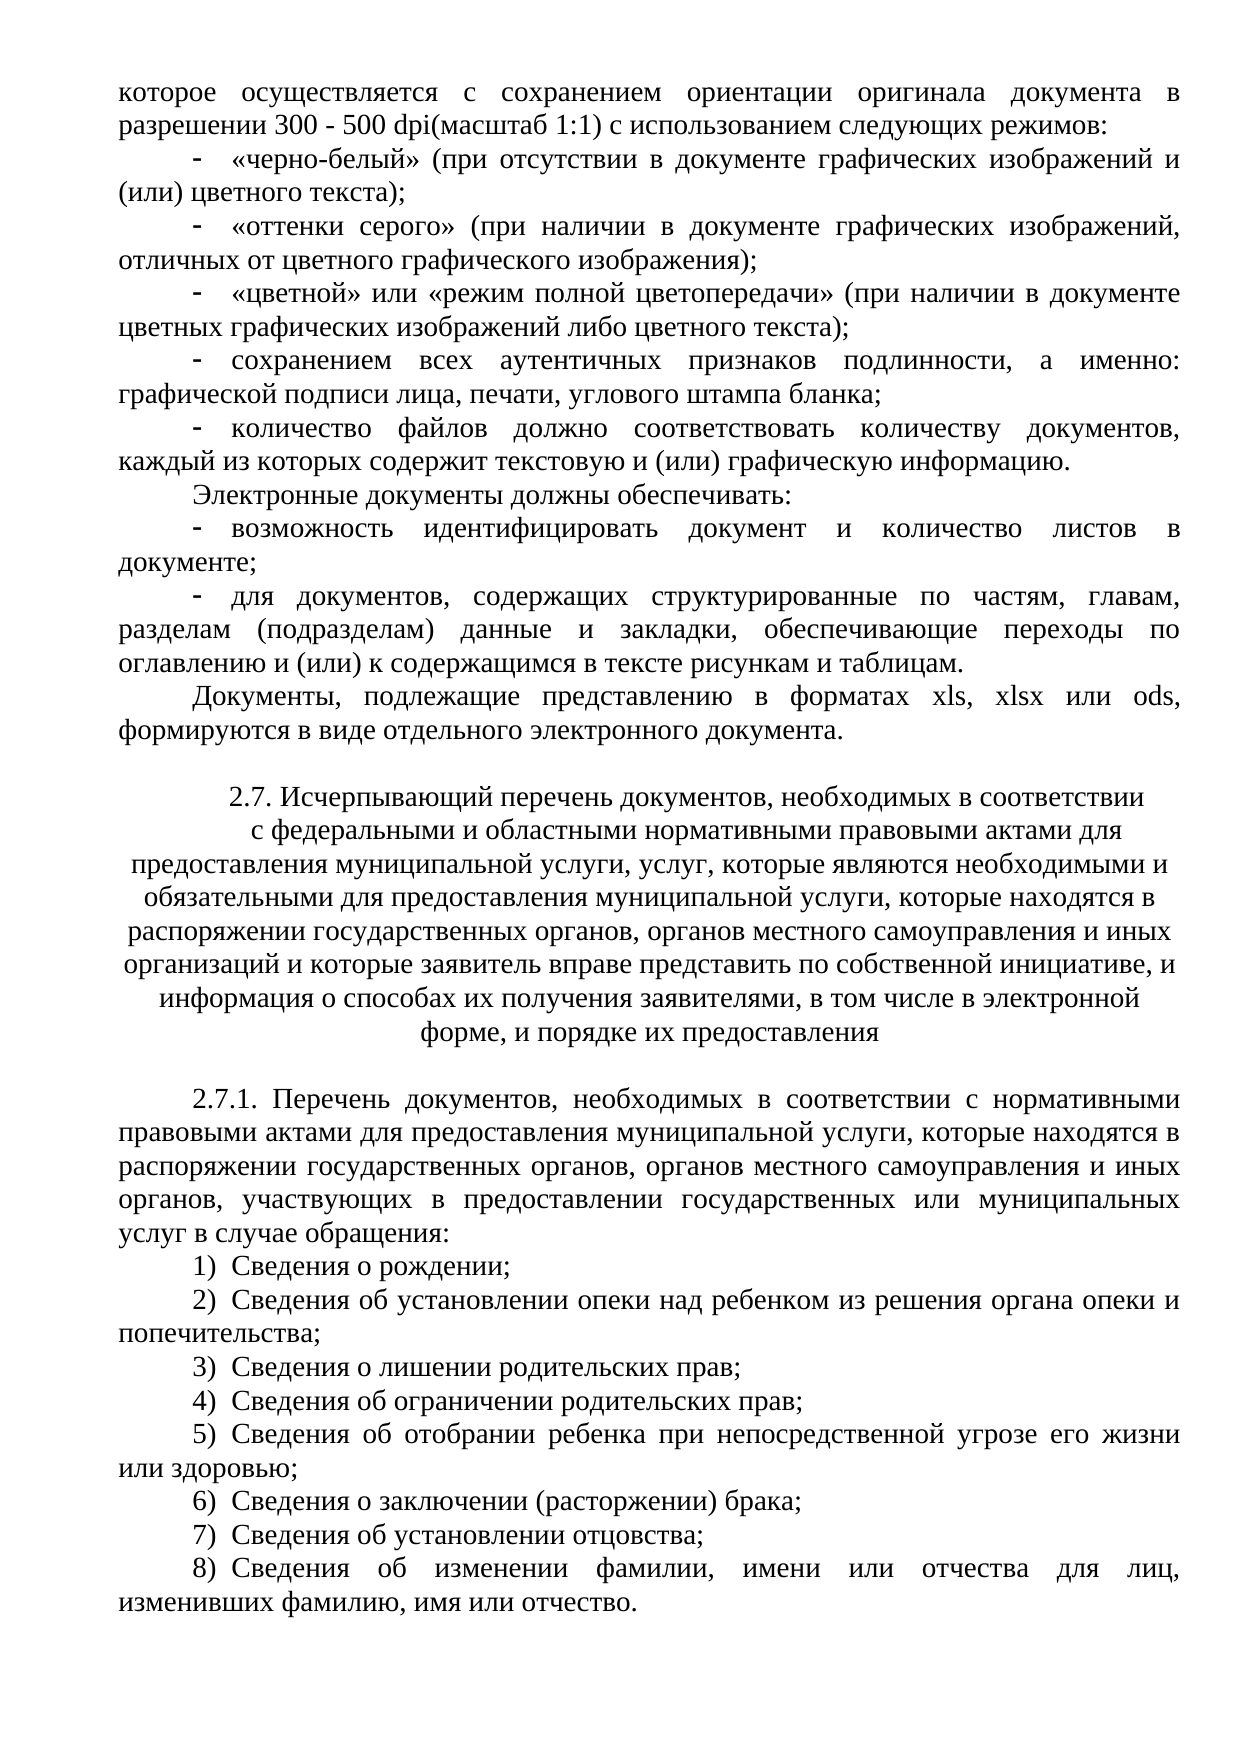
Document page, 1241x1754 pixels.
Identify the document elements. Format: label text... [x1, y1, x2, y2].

list Сведения о рождении; [118, 1248, 1181, 1282]
text Документы, подлежащие представлению в форматах xls, xlsx или ods, формируются в виде отдельного электронного документа. [118, 678, 1181, 745]
text с федеральными и областными нормативными правовыми актами для предоставления муниципальной услуги, услуг, которые являются необходимыми и обязательными для предоставления муниципальной услуги, которые находятся в распоряжении государственных органов, органов местного самоуправления и иных организаций и которые заявитель вправе представить по собственной инициативе, и информация о способах их получения заявителями, в том числе в электронной форме, и порядке их предоставления [118, 812, 1181, 1047]
list Сведения о заключении (расторжении) брака; [118, 1483, 1181, 1517]
list Сведения об установлении отцовства; [118, 1517, 1181, 1550]
list «оттенки серого» (при наличии в документе графических изображений, отличных от цветного графического изображения); [118, 208, 1181, 275]
list Сведения об установлении опеки над ребенком из решения органа опеки и попечительства; [118, 1282, 1181, 1349]
list Сведения об отобрании ребенка при непосредственной угрозе его жизни или здоровью; [118, 1416, 1181, 1483]
text 2.7. Исчерпывающий перечень документов, необходимых в соответствии [118, 779, 1181, 812]
list «цветной» или «режим полной цветопередачи» (при наличии в документе цветных графических изображений либо цветного текста); [118, 275, 1181, 342]
list количество файлов должно соответствовать количеству документов, каждый из которых содержит текстовую и (или) графическую информацию. [118, 410, 1181, 477]
list возможность идентифицировать документ и количество листов в документе; [118, 510, 1181, 578]
text Электронные документы должны обеспечивать: [118, 477, 1181, 510]
list для документов, содержащих структурированные по частям, главам, разделам (подразделам) данные и закладки, обеспечивающие переходы по оглавлению и (или) к содержащимся в тексте рисункам и таблицам. [118, 578, 1181, 678]
list сохранением всех аутентичных признаков подлинности, а именно: графической подписи лица, печати, углового штампа бланка; [118, 342, 1181, 410]
text 2.7.1. Перечень документов, необходимых в соответствии с нормативными правовыми актами для предоставления муниципальной услуги, которые находятся в распоряжении государственных органов, органов местного самоуправления и иных органов, участвующих в предоставлении государственных или муниципальных услуг в случае обращения: [118, 1081, 1181, 1248]
list Сведения об ограничении родительских прав; [118, 1383, 1181, 1416]
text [118, 74, 1181, 141]
list Сведения об изменении фамилии, имени или отчества для лиц, изменивших фамилию, имя или отчество. [118, 1550, 1181, 1617]
list «черно-белый» (при отсутствии в документе графических изображений и (или) цветного текста); [118, 141, 1181, 208]
list Сведения о лишении родительских прав; [118, 1349, 1181, 1383]
